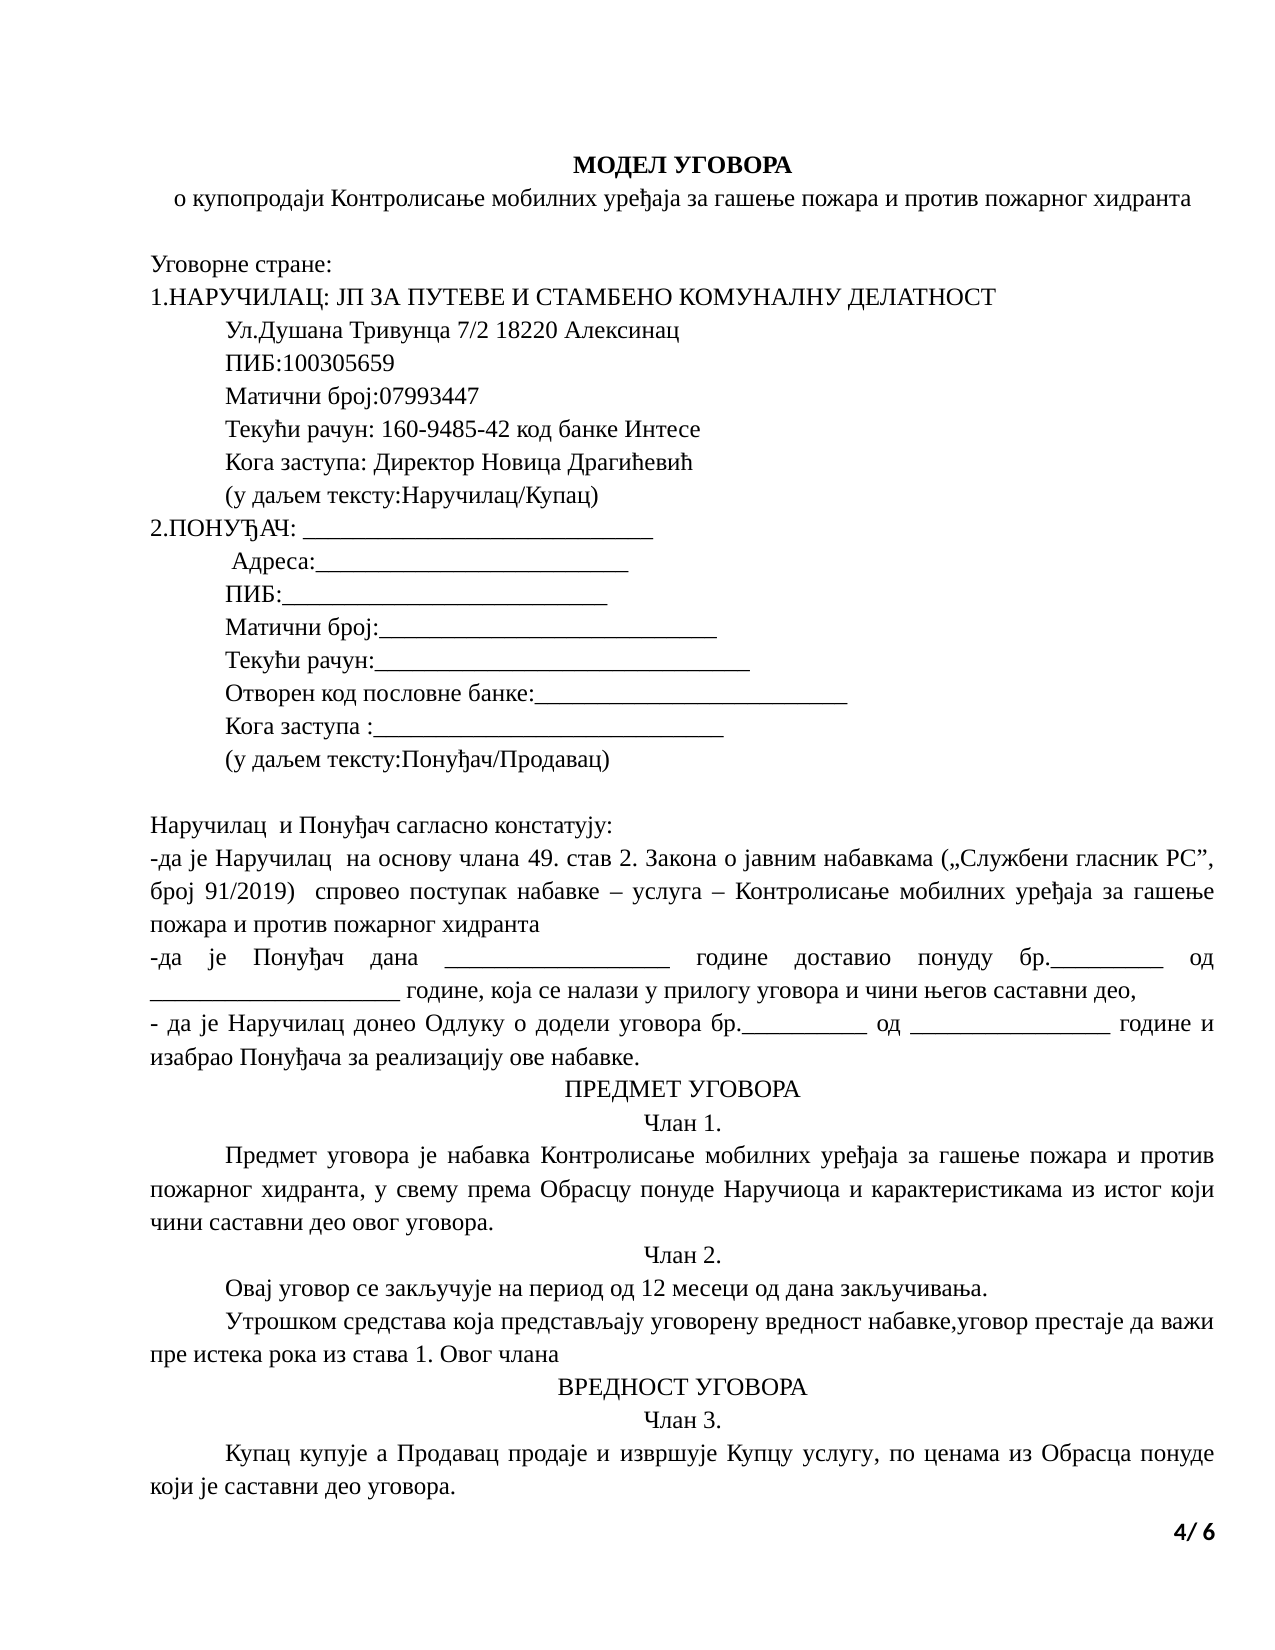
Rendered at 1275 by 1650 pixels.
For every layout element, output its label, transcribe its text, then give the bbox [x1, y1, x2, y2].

text ПИБ:100305659 [150, 348, 1215, 377]
text Матични број:07993447 [150, 381, 1215, 410]
text Текући рачун:______________________________ [150, 645, 1215, 674]
text Адреса:_________________________ [150, 546, 1215, 575]
text Члан 1. [150, 1108, 1215, 1136]
text Купац купује а Продавац продаје и извршује Купцу услугу, по ценама из Обрасца понуде који је саставни део уговора. [150, 1438, 1215, 1499]
text Отворен код пословне банке:_________________________ [150, 678, 1215, 707]
text Текући рачун: 160-9485-42 код банке Интесе [150, 414, 1215, 443]
text Члан 3. [150, 1405, 1215, 1433]
text ПИБ:__________________________ [150, 579, 1215, 608]
text Члан 2. [150, 1240, 1215, 1268]
text -да је Наручилац на основу члана 49. став 2. Закона о јавним набавкама („Службени гласник РС”, број 91/2019) спровео поступак набавке – услуга – Контролисање мобилних уређаја за гашење пожара и против пожарног хидранта [150, 843, 1215, 938]
text ПРЕДМЕТ УГОВОРА [150, 1074, 1215, 1103]
text (у даљем тексту:Наручилац/Купац) [150, 480, 1215, 509]
text (у даљем тексту:Понуђач/Продавац) [150, 744, 1215, 773]
text о купопродаји Контролисање мобилних уређаја за гашење пожара и против пожарног хидранта [150, 183, 1215, 212]
text МОДЕЛ УГОВОРА [150, 150, 1215, 179]
text Утрошком средстава која представљају уговорену вредност набавке,уговор престаје да важи пре истека рока из става 1. Овог члана [150, 1306, 1215, 1367]
text - да је Наручилац донео Одлуку о додели уговора бр.__________ од ________________ године и изабрао Понуђача за реализацију ове набавке. [150, 1008, 1215, 1070]
text 2.ПОНУЂАЧ: ____________________________ [150, 513, 1215, 542]
text Матични број:___________________________ [150, 612, 1215, 641]
text -да је Понуђач дана __________________ године доставио понуду бр._________ од ____________________ године, која се налази у прилогу уговора и чини његов саставни део, [150, 942, 1215, 1004]
text Предмет уговора је набавка Контролисање мобилних уређаја за гашење пожара и против пожарног хидранта, у свему према Обрасцу понуде Наручиоца и карактеристикама из истог који чини саставни део овог уговора. [150, 1141, 1215, 1235]
text Овај уговор се закључује на период од 12 месеци од дана закључивања. [150, 1273, 1215, 1301]
text Уговорне стране: [150, 249, 1215, 278]
text 1.НАРУЧИЛАЦ: ЈП ЗА ПУТЕВЕ И СТАМБЕНО КОМУНАЛНУ ДЕЛАТНОСТ [150, 282, 1215, 311]
text Кога заступа :____________________________ [150, 711, 1215, 740]
text Кога заступа: Директор Новица Драгићевић [150, 447, 1215, 476]
text Наручилац и Понуђач сагласно констатују: [150, 810, 1215, 839]
text Ул.Душана Тривунца 7/2 18220 Алексинац [150, 315, 1215, 344]
text ВРЕДНОСТ УГОВОРА [150, 1372, 1215, 1401]
